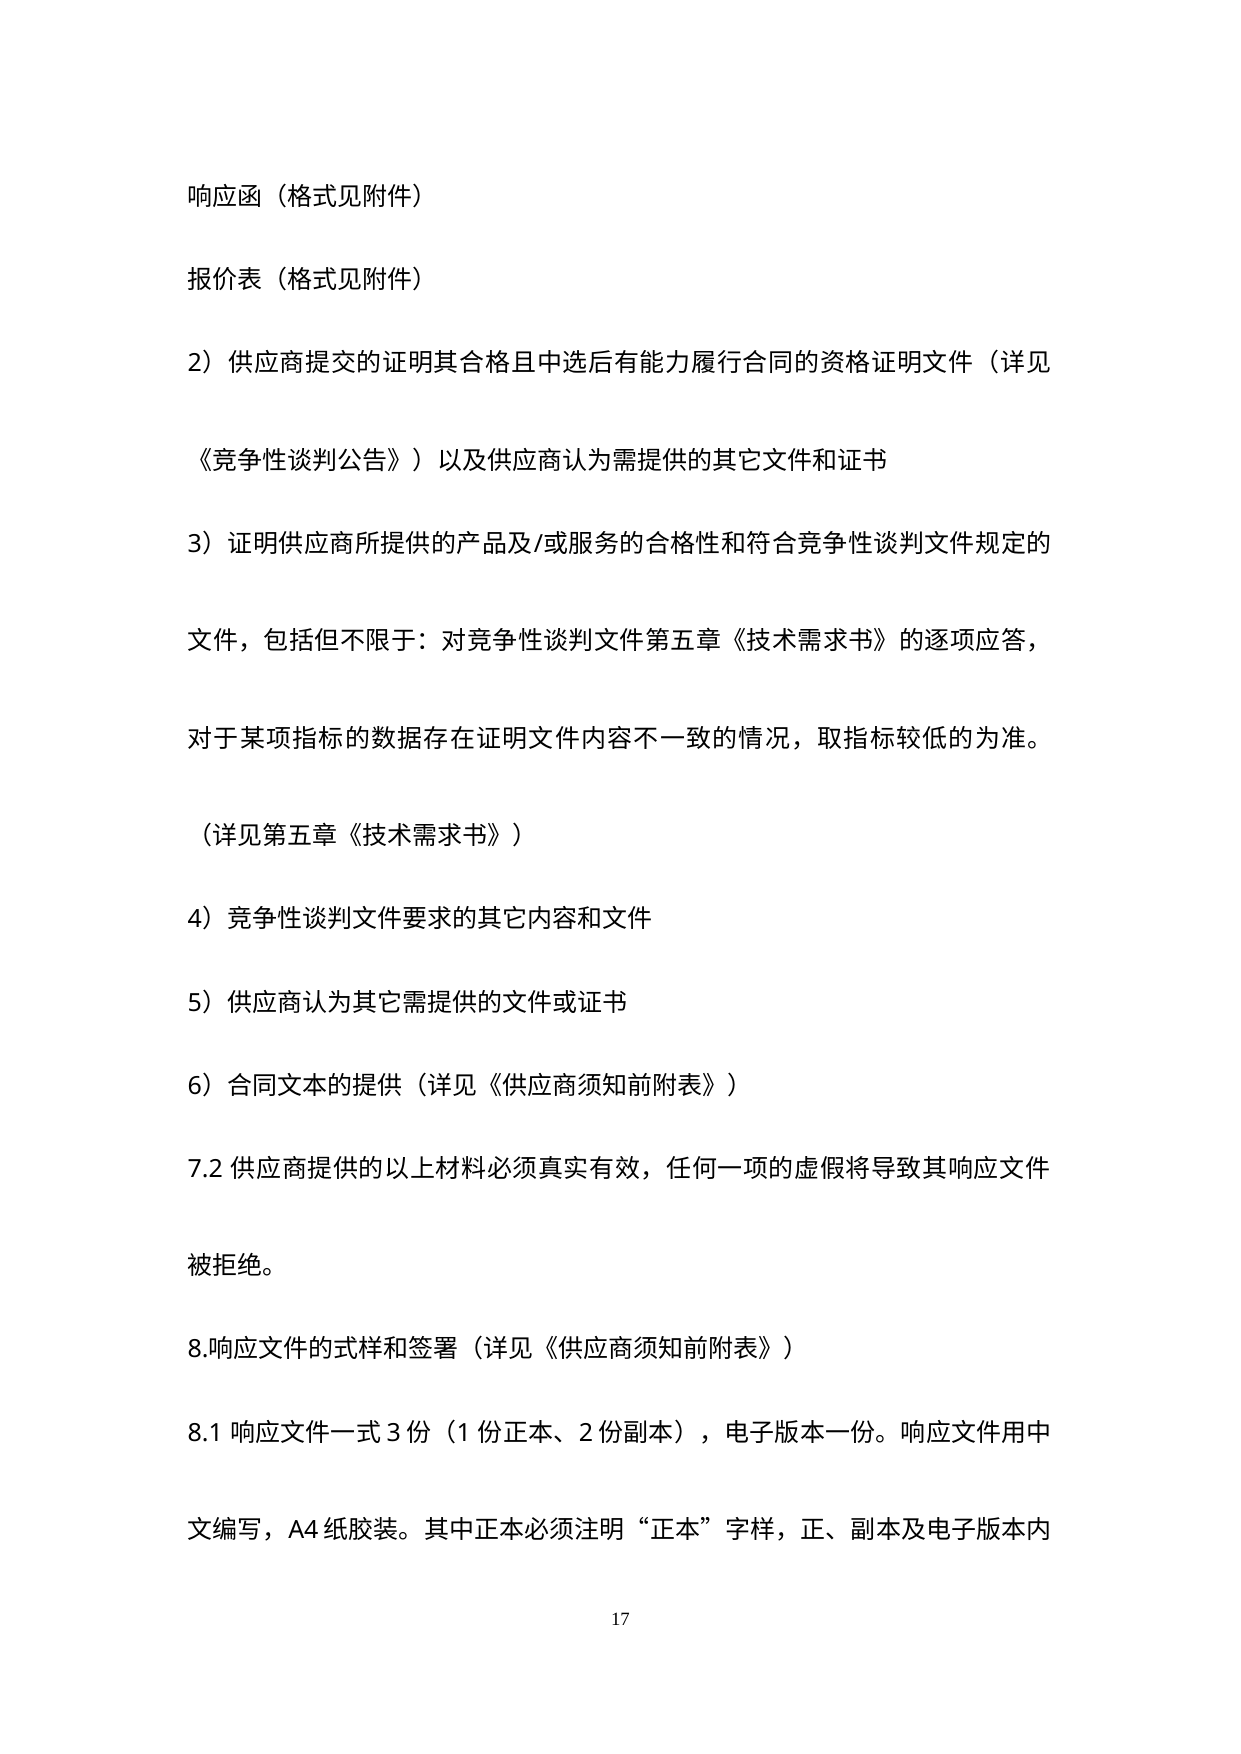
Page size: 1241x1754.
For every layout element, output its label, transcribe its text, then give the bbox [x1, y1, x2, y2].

text 8.响应文件的式样和签署（详见《供应商须知前附表》） [187, 1314, 1053, 1379]
text 2）供应商提交的证明其合格且中选后有能力履行合同的资格证明文件（详见《竞争性谈判公告》）以及供应商认为需提供的其它文件和证书 [187, 328, 1053, 491]
text 响应函（格式见附件） [187, 162, 1053, 227]
text 3）证明供应商所提供的产品及/或服务的合格性和符合竞争性谈判文件规定的文件，包括但不限于：对竞争性谈判文件第五章《技术需求书》的逐项应答，对于某项指标的数据存在证明文件内容不一致的情况，取指标较低的为准。（详见第五章《技术需求书》） [187, 509, 1053, 866]
text 报价表（格式见附件） [187, 245, 1053, 310]
text 4）竞争性谈判文件要求的其它内容和文件 [187, 884, 1053, 949]
text 5）供应商认为其它需提供的文件或证书 [187, 968, 1053, 1033]
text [187, 1398, 1053, 1560]
text 7.2 供应商提供的以上材料必须真实有效，任何一项的虚假将导致其响应文件被拒绝。 [187, 1134, 1053, 1296]
text 6）合同文本的提供（详见《供应商须知前附表》） [187, 1051, 1053, 1116]
